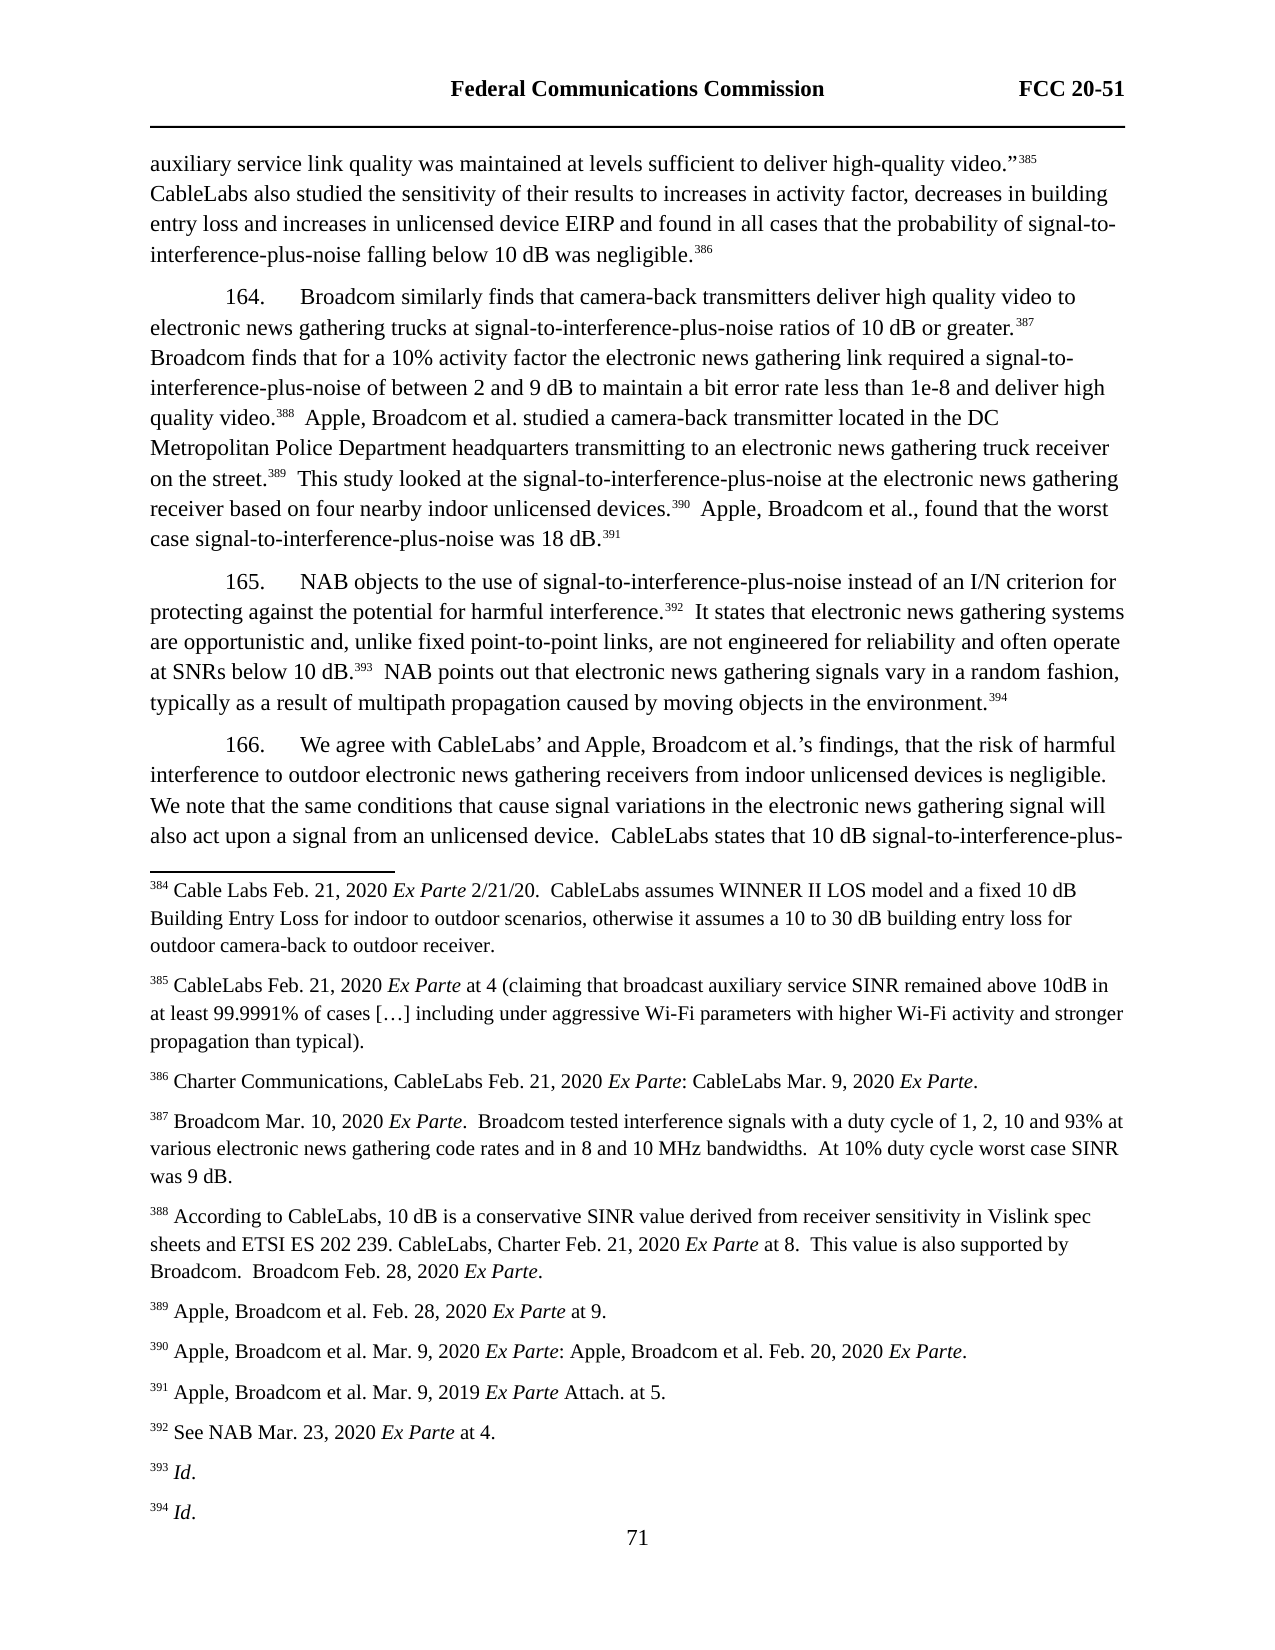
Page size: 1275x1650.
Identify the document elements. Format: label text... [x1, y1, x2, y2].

text CableLabs and Apple, Broadcom et al. both submitted studies indicating that potential for harmful interference from indoor unlicensed devices to outdoor electronic news gathering truck receivers will be unlikely. CableLabs describes two intensive operational scenarios where electronic news gathering operations and unlicensed device operation may be present; an indoor case, examining Grand Central Station’s main hall and an outdoor case, involving Macy’s Thanksgiving Day Parade. The CableLabs’ study uses a 10 dB signal-to-interference-plus-noise as the relevant figure of merit. CableLabs studied paths from both indoor and outdoor camera-back transmitters to an outdoor electronic news gathering receiver and found very low probability that the signal-to-interference-plus-noise of the electronic news gathering link would ever be less than 10 dB. CableLabs’ Broadcast Auxiliary Service study claims that throughout the millions of simulations conducted, “in nearly all cases, broadcast auxiliary service link quality was maintained at levels sufficient to deliver high-quality video.” CableLabs also studied the sensitivity of their results to increases in activity factor, decreases in building entry loss and increases in unlicensed device EIRP and found in all cases that the probability of signal-to-interference-plus-noise falling below 10 dB was negligible. [150, 150, 1125, 267]
text NAB objects to the use of signal-to-interference-plus-noise instead of an I/N criterion for protecting against the potential for harmful interference. It states that electronic news gathering systems are opportunistic and, unlike fixed point-to-point links, are not engineered for reliability and often operate at SNRs below 10 dB. NAB points out that electronic news gathering signals vary in a random fashion, typically as a result of multipath propagation caused by moving objects in the environment. [150, 568, 1125, 715]
text We agree with CableLabs’ and Apple, Broadcom et al.’s findings, that the risk of harmful interference to outdoor electronic news gathering receivers from indoor unlicensed devices is negligible. We note that the same conditions that cause signal variations in the electronic news gathering signal will also act upon a signal from an unlicensed device. CableLabs states that 10 dB signal-to-interference-plus-noise provides an accurate basis for determining the impact of unlicensed indoor devices on broadcast auxiliary service signals. Apple, Broadcom et al. asserts “[n]ews truck operators will be able to improve their link budgets by slightly adjusting the positions of their trucks or shooting locations.” We also note that both Apple, Broadcom et al. and CableLabs’ studies assume a maximum of 30 dBm EIRP with at least an 8 dBm/MHz PSD, and we are permitting indoor unlicensed devices to transmit with only a maximum 5 dBm/MHz PSD. This 3 dB variance further reduces the probability of harmful interference to electronic news gathering trucks from unlicensed devices. [150, 731, 1125, 848]
text Broadcom similarly finds that camera-back transmitters deliver high quality video to electronic news gathering trucks at signal-to-interference-plus-noise ratios of 10 dB or greater. Broadcom finds that for a 10% activity factor the electronic news gathering link required a signal-to-interference-plus-noise of between 2 and 9 dB to maintain a bit error rate less than 1e-8 and deliver high quality video. Apple, Broadcom et al. studied a camera-back transmitter located in the DC Metropolitan Police Department headquarters transmitting to an electronic news gathering truck receiver on the street. This study looked at the signal-to-interference-plus-noise at the electronic news gathering receiver based on four nearby indoor unlicensed devices. Apple, Broadcom et al., found that the worst case signal-to-interference-plus-noise was 18 dB. [150, 283, 1125, 551]
